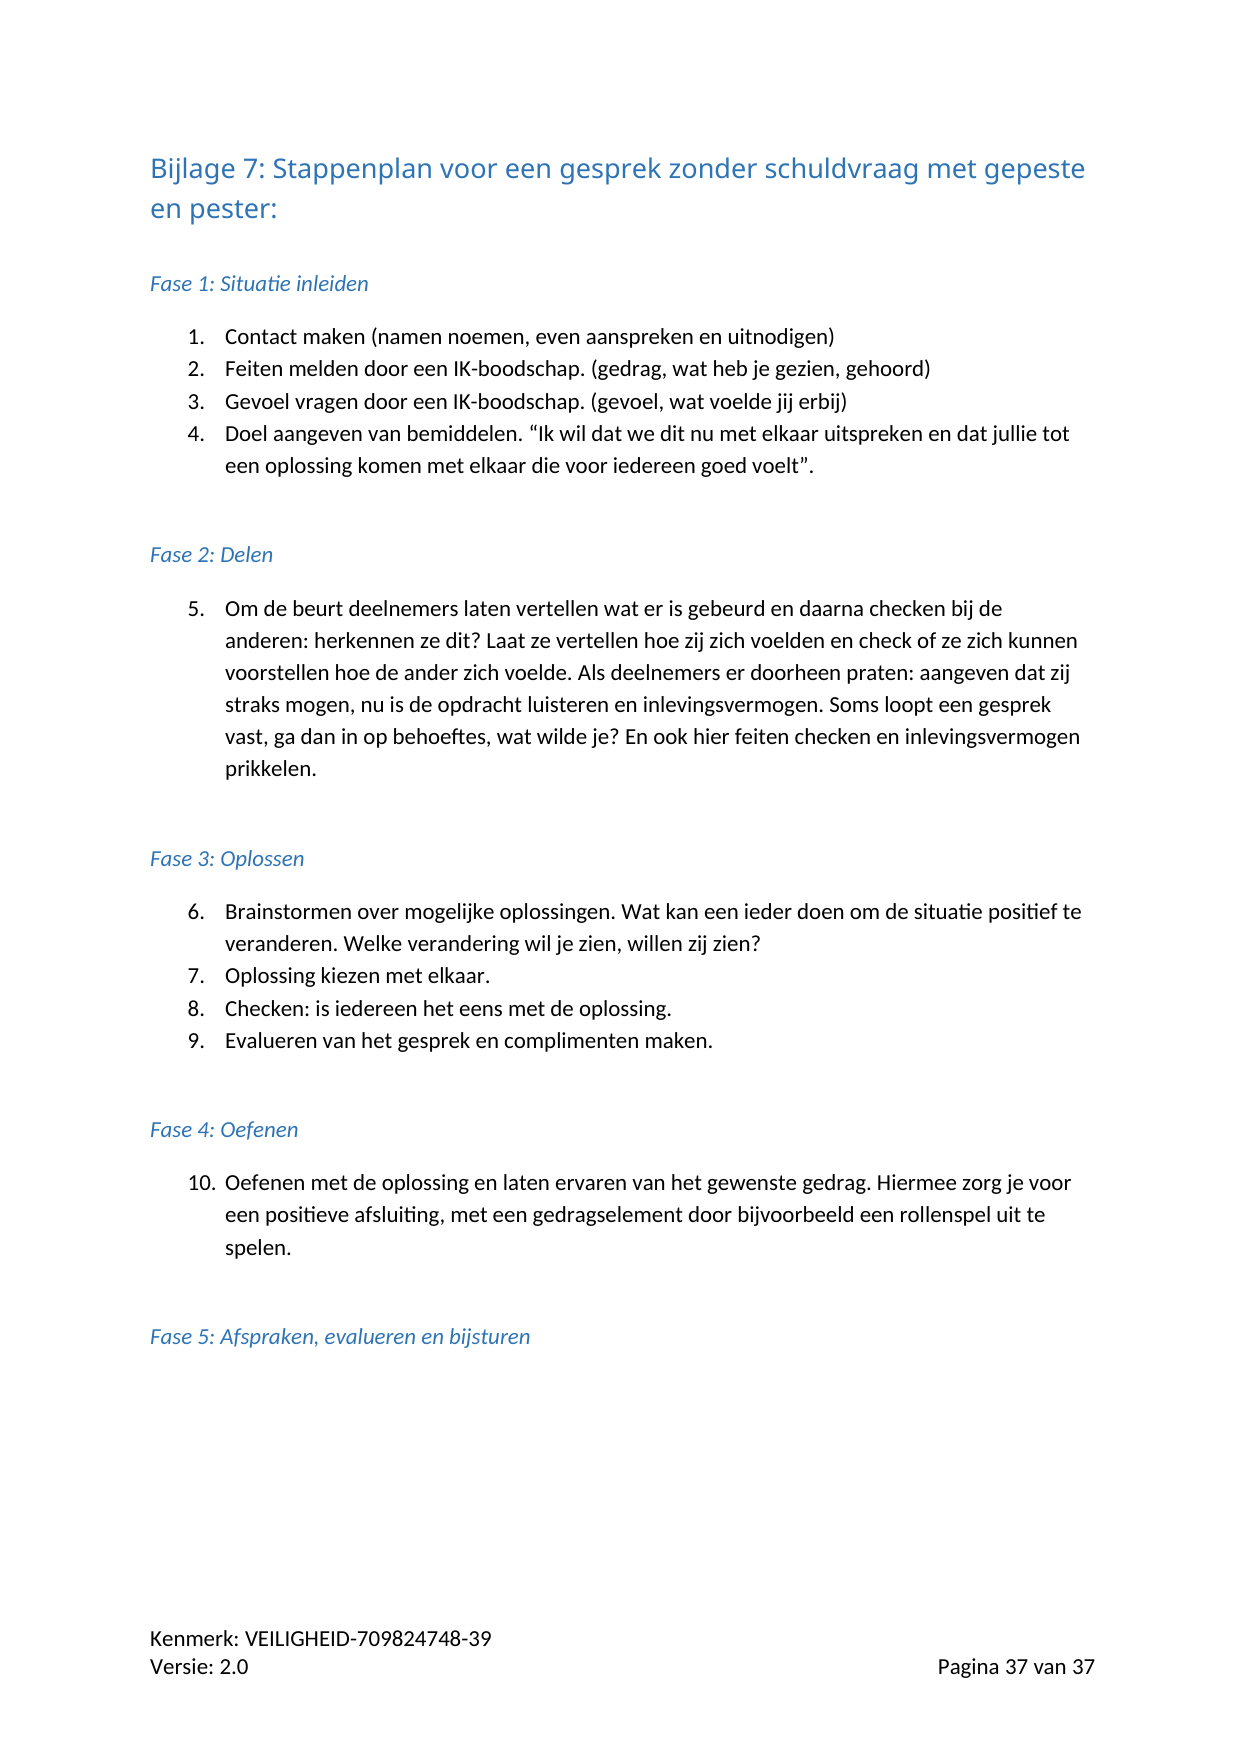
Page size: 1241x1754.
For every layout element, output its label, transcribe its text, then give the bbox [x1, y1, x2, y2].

list Oefenen met de oplossing en laten ervaren van het gewenste gedrag. Hiermee zorg je voor een positieve afsluiting, met een gedragselement door bijvoorbeeld een rollenspel uit te spelen. [187, 1168, 1090, 1297]
text Fase 5: Afspraken, evalueren en bijsturen [150, 1322, 1090, 1350]
list Oplossing kiezen met elkaar. [187, 961, 1090, 989]
list Checken: is iedereen het eens met de oplossing. [187, 994, 1090, 1022]
list Brainstormen over mogelijke oplossingen. Wat kan een ieder doen om de situatie positief te veranderen. Welke verandering wil je zien, willen zij zien? [187, 897, 1090, 957]
list Feiten melden door een IK-boodschap. (gedrag, wat heb je gezien, gehoord) [187, 354, 1090, 383]
text Fase 2: Delen [150, 541, 1090, 569]
list Gevoel vragen door een IK-boodschap. (gevoel, wat voelde jij erbij) [187, 387, 1090, 415]
list Evalueren van het gesprek en complimenten maken. [187, 1026, 1090, 1090]
text Fase 4: Oefenen [150, 1115, 1090, 1143]
subtitle Bijlage 7: Stappenplan voor een gesprek zonder schuldvraag met gepeste en pester: [150, 150, 1090, 266]
list Contact maken (namen noemen, even aanspreken en uitnodigen) [187, 322, 1090, 350]
list Doel aangeven van bemiddelen. “Ik wil dat we dit nu met elkaar uitspreken en dat jullie tot een oplossing komen met elkaar die voor iedereen goed voelt”. [187, 419, 1090, 515]
text Fase 3: Oplossen [150, 844, 1090, 872]
text Fase 1: Situatie inleiden [150, 269, 1090, 297]
list Om de beurt deelnemers laten vertellen wat er is gebeurd en daarna checken bij de anderen: herkennen ze dit? Laat ze vertellen hoe zij zich voelden en check of ze zich kunnen voorstellen hoe de ander zich voelde. Als deelnemers er doorheen praten: aangeven dat zij straks mogen, nu is de opdracht luisteren en inlevingsvermogen. Soms loopt een gesprek vast, ga dan in op behoeftes, wat wilde je? En ook hier feiten checken en inlevingsvermogen prikkelen. [187, 594, 1090, 818]
